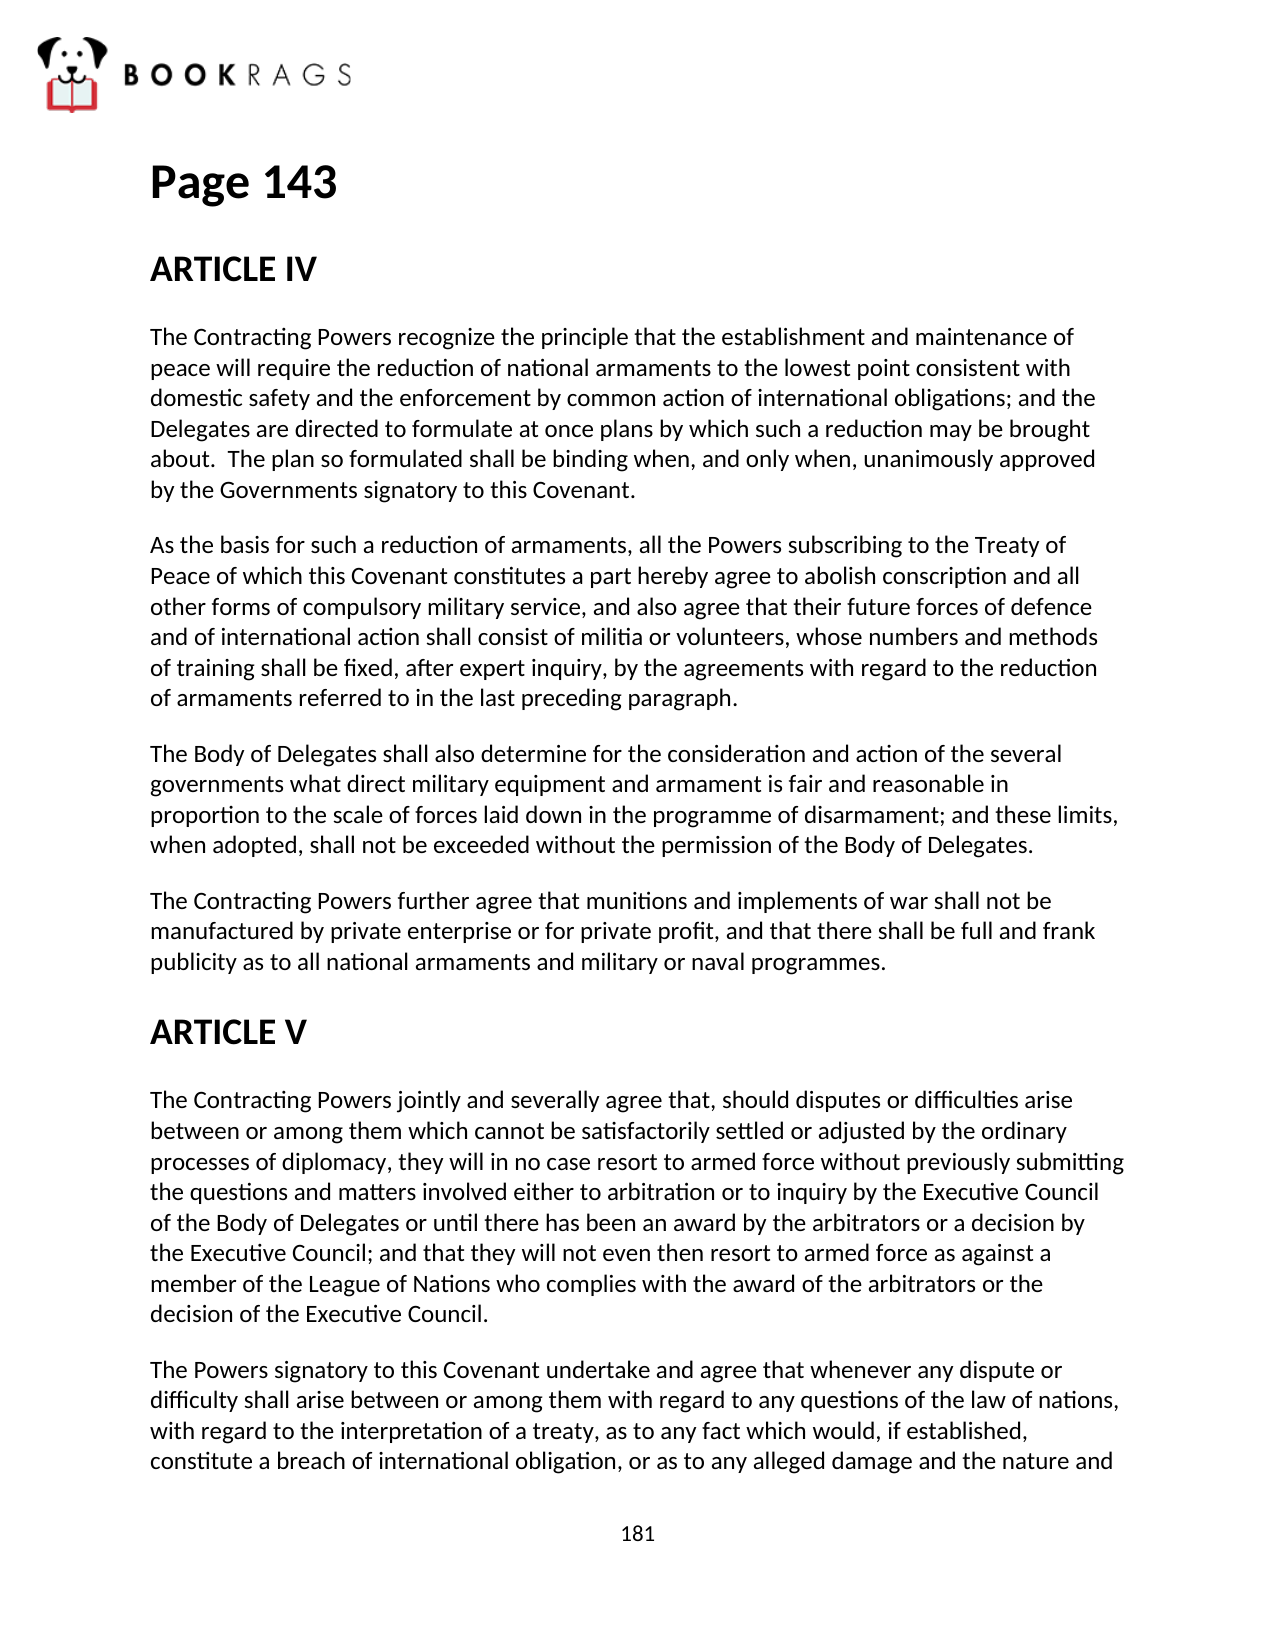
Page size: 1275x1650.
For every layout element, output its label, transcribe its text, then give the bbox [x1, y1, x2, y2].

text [150, 1354, 1125, 1476]
text ARTICLE IV [150, 244, 1125, 290]
text The Body of Delegates shall also determine for the consideration and action of the several governments what direct military equipment and armament is fair and reasonable in proportion to the scale of forces laid down in the programme of disarmament; and these limits, when adopted, shall not be exceeded without the permission of the Body of Delegates. [150, 738, 1125, 860]
text The Contracting Powers further agree that munitions and implements of war shall not be manufactured by private enterprise or for private profit, and that there shall be full and frank publicity as to all national armaments and military or naval programmes. [150, 885, 1125, 976]
text The Contracting Powers jointly and severally agree that, should disputes or difficulties arise between or among them which cannot be satisfactorily settled or adjusted by the ordinary processes of diplomacy, they will in no case resort to armed force without previously submitting the questions and matters involved either to arbitration or to inquiry by the Executive Council of the Body of Delegates or until there has been an award by the arbitrators or a decision by the Executive Council; and that they will not even then resort to armed force as against a member of the League of Nations who complies with the award of the arbitrators or the decision of the Executive Council. [150, 1084, 1125, 1329]
text The Contracting Powers recognize the principle that the establishment and maintenance of peace will require the reduction of national armaments to the lowest point consistent with domestic safety and the enforcement by common action of international obligations; and the Delegates are directed to formulate at once plans by which such a reduction may be brought about. The plan so formulated shall be binding when, and only when, unanimously approved by the Governments signatory to this Covenant. [150, 322, 1125, 505]
text ARTICLE V [150, 1008, 1125, 1053]
picture [37, 37, 351, 113]
text As the basis for such a reduction of armaments, all the Powers subscribing to the Treaty of Peace of which this Covenant constitutes a part hereby agree to abolish conscription and all other forms of compulsory military service, and also agree that their future forces of defence and of international action shall consist of militia or volunteers, whose numbers and methods of training shall be fixed, after expert inquiry, by the agreements with regard to the reduction of armaments referred to in the last preceding paragraph. [150, 530, 1125, 713]
text Page 143 [150, 150, 1125, 211]
